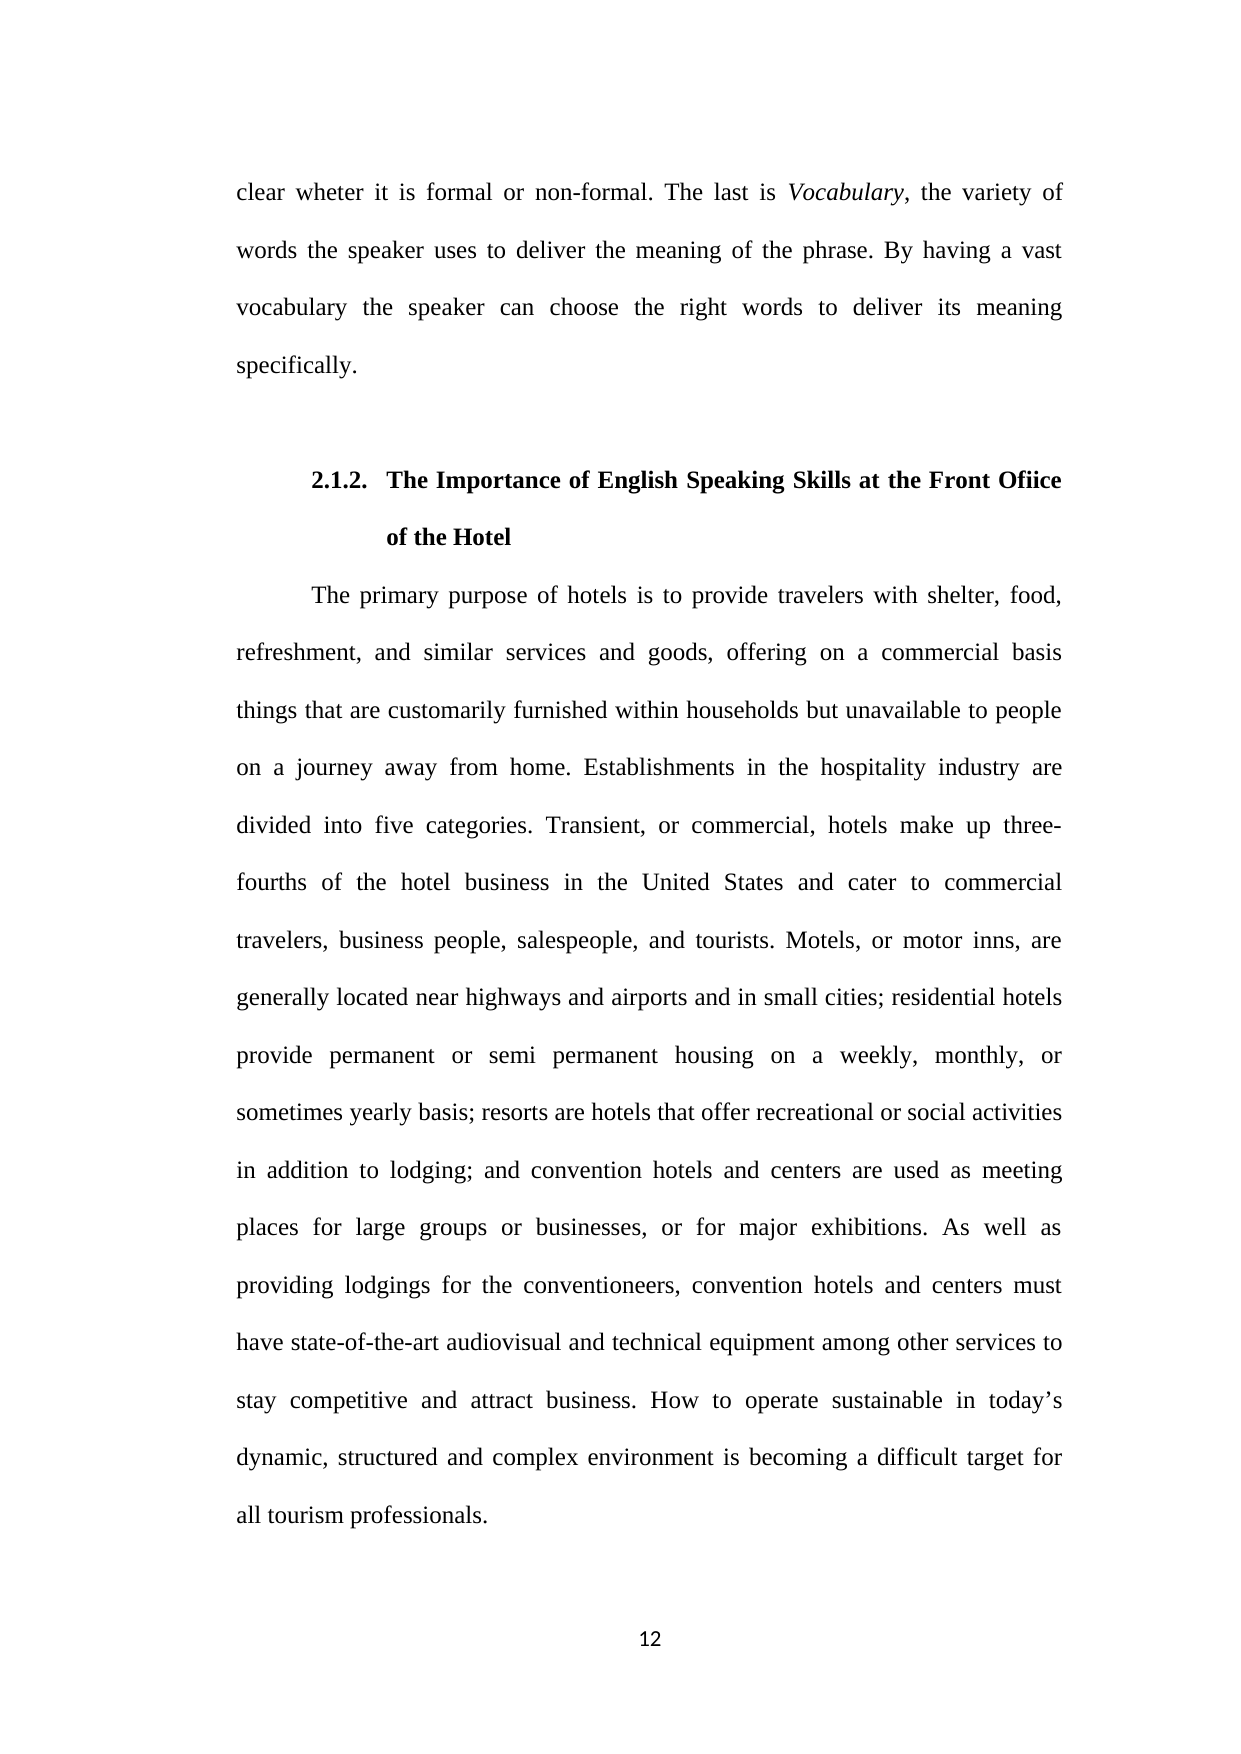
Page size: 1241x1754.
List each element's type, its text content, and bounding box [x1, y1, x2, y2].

list The primary purpose of hotels is to provide travelers with shelter, food, refreshment, and similar services and goods, offering on a commercial basis things that are customarily furnished within households but unavailable to people on a journey away from home. Establishments in the hospitality industry are divided into five categories. Transient, or commercial, hotels make up three-fourths of the hotel business in the United States and cater to commercial travelers, business people, salespeople, and tourists. Motels, or motor inns, are generally located near highways and airports and in small cities; residential hotels provide permanent or semi permanent housing on a weekly, monthly, or sometimes yearly basis; resorts are hotels that offer recreational or social activities in addition to lodging; and convention hotels and centers are used as meeting places for large groups or businesses, or for major exhibitions. As well as providing lodgings for the conventioneers, convention hotels and centers must have state-of-the-art audiovisual and technical equipment among other services to stay competitive and attract business. How to operate sustainable in today’s dynamic, structured and complex environment is becoming a difficult target for all tourism professionals. [236, 580, 1063, 1528]
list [236, 177, 1063, 378]
list The Importance of English Speaking Skills at the Front Ofiice of the Hotel [311, 465, 1063, 551]
